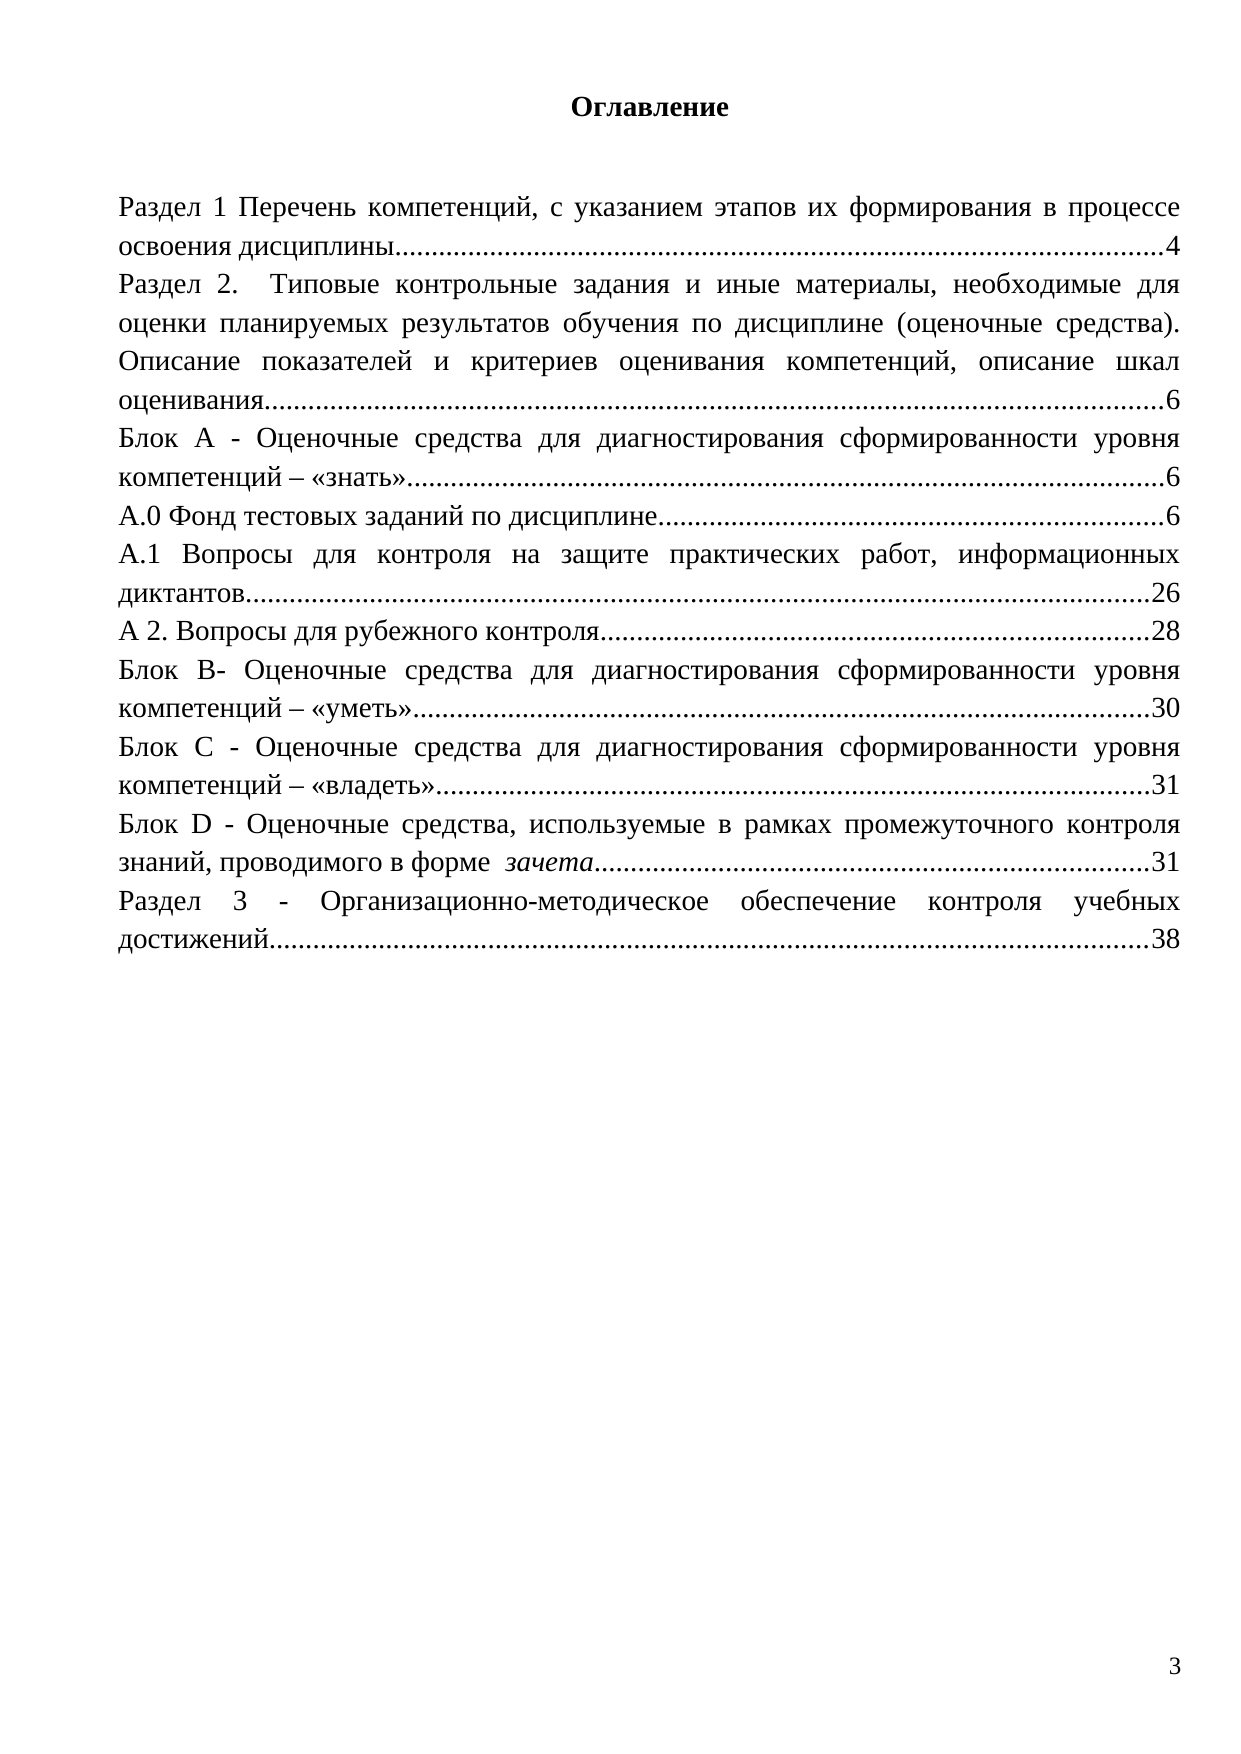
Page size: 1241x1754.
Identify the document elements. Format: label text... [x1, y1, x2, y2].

text Раздел 3 - Организационно-методическое обеспечение контроля учебных достижений 38 [118, 883, 1181, 955]
text Блок А - Оценочные средства для диагностирования сформированности уровня компетенций – «знать» 6 [118, 421, 1181, 493]
text А 2. Вопросы для рубежного контроля 28 [118, 613, 1181, 647]
text Оглавление [118, 89, 1181, 122]
text Блок D - Оценочные средства, используемые в рамках промежуточного контроля знаний, проводимого в форме зачетa. 31 [118, 806, 1181, 878]
text Блок B- Оценочные средства для диагностирования сформированности уровня компетенций – «уметь» 30 [118, 652, 1181, 724]
text Раздел 2. Типовые контрольные задания и иные материалы, необходимые для оценки планируемых результатов обучения по дисциплине (оценочные средства). Описание показателей и критериев оценивания компетенций, описание шкал оценивания. 6 [118, 266, 1181, 416]
text А.0 Фонд тестовых заданий по дисциплине 6 [118, 498, 1181, 531]
text Блок С - Оценочные средства для диагностирования сформированности уровня компетенций – «владеть» 31 [118, 729, 1181, 801]
text Раздел 1 Перечень компетенций, с указанием этапов их формирования в процессе освоения дисциплины 4 [118, 189, 1181, 261]
text А.1 Вопросы для контроля на защите практических работ, информационных диктантов. 26 [118, 536, 1181, 608]
